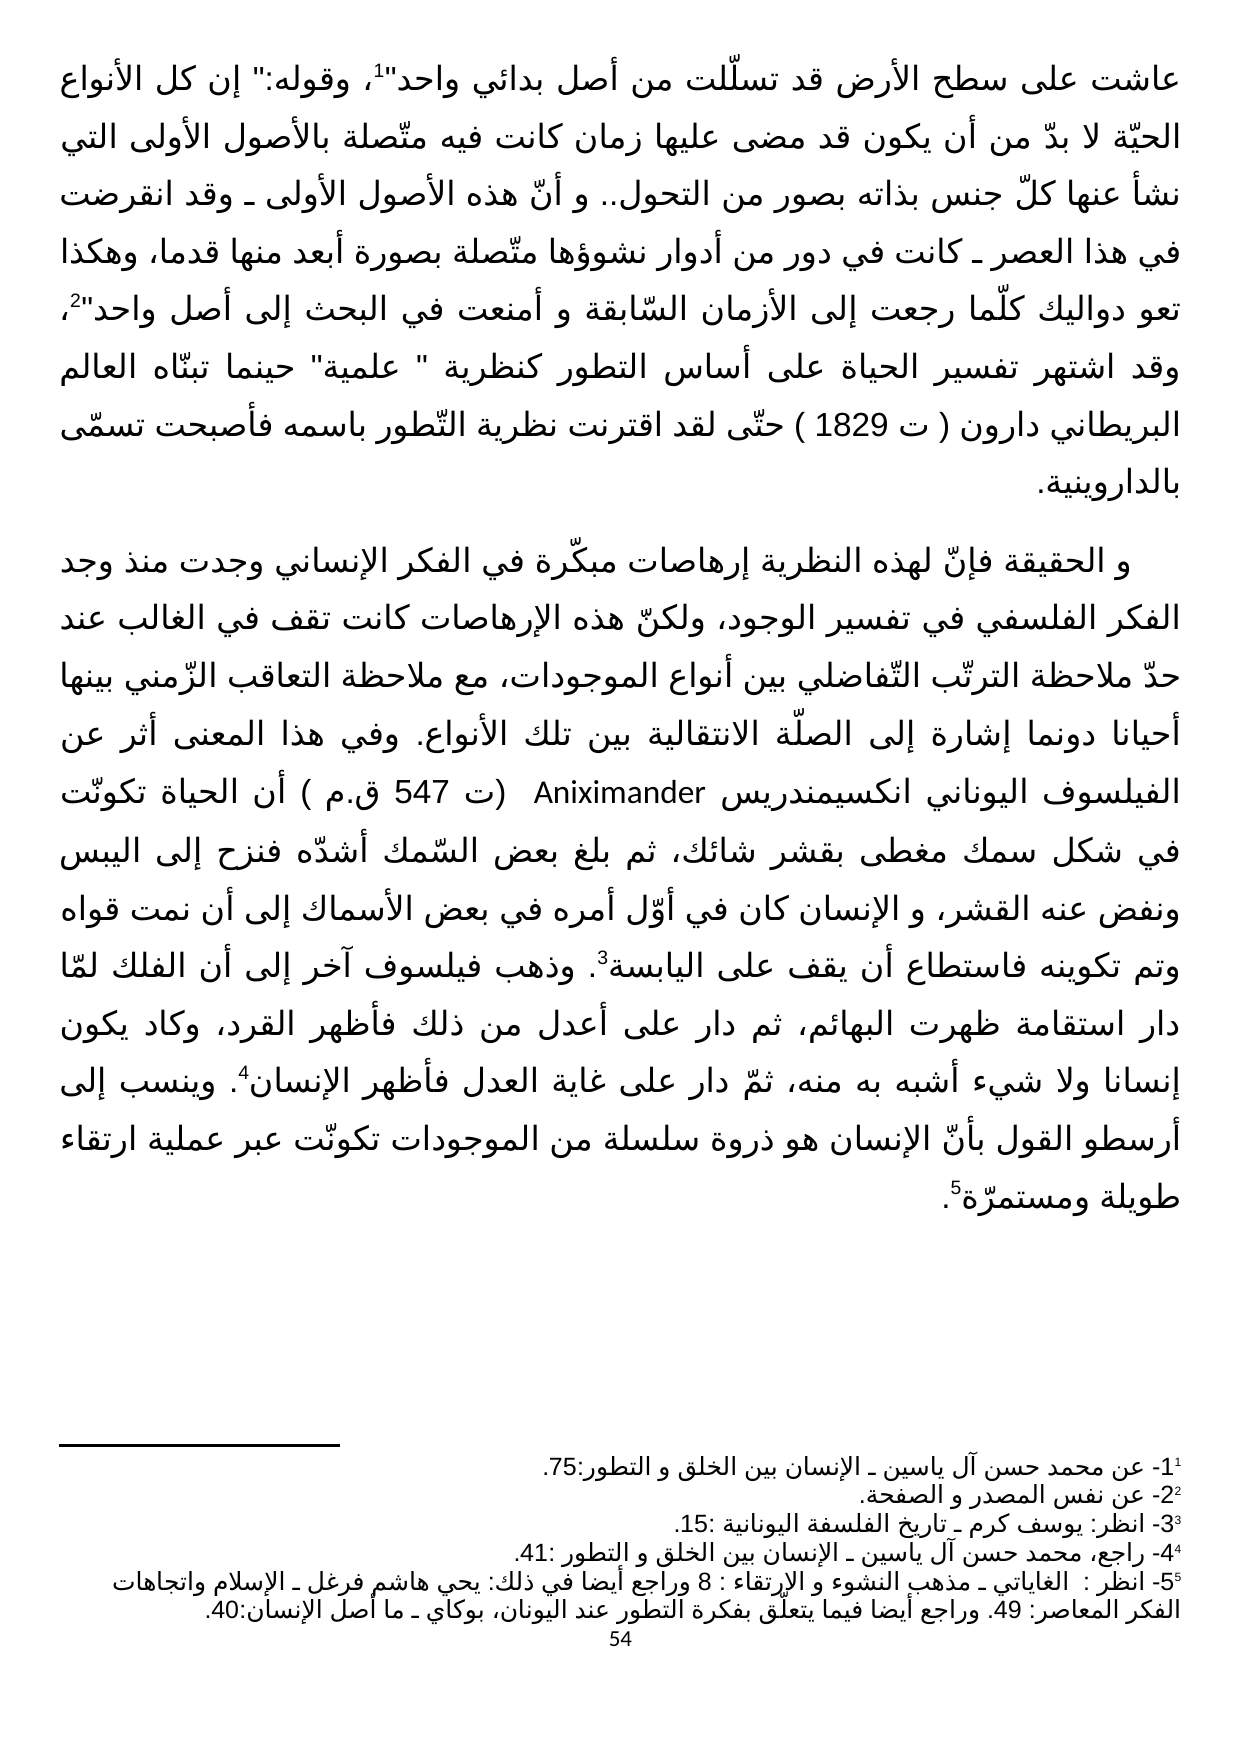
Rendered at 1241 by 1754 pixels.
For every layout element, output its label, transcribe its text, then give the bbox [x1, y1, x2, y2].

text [59, 59, 1181, 501]
text و الحقيقة فإنّ لهذه النظرية إرهاصات مبكّرة في الفكر الإنساني وجدت منذ وجد الفكر الفلسفي في تفسير الوجود، ولكنّ هذه الإرهاصات كانت تقف في الغالب عند حدّ ملاحظة الترتّب التّفاضلي بين أنواع الموجودات، مع ملاحظة التعاقب الزّمني بينها أحيانا دونما إشارة إلى الصلّة الانتقالية بين تلك الأنواع. وفي هذا المعنى أثر عن الفيلسوف اليوناني انكسيمندريس Aniximander (ت 547 ق.م ) أن الحياة تكونّت في شكل سمك مغطى بقشر شائك، ثم بلغ بعض السّمك أشدّه فنزح إلى اليبس ونفض عنه القشر، و الإنسان كان في أوّل أمره في بعض الأسماك إلى أن نمت قواه وتم تكوينه فاستطاع أن يقف على اليابسة. وذهب فيلسوف آخر إلى أن الفلك لمّا دار استقامة ظهرت البهائم، ثم دار على أعدل من ذلك فأظهر القرد، وكاد يكون إنسانا ولا شيء أشبه به منه، ثمّ دار على غاية العدل فأظهر الإنسان. وينسب إلى أرسطو القول بأنّ الإنسان هو ذروة سلسلة من الموجودات تكونّت عبر عملية ارتقاء طويلة ومستمرّة. [59, 541, 1181, 1215]
